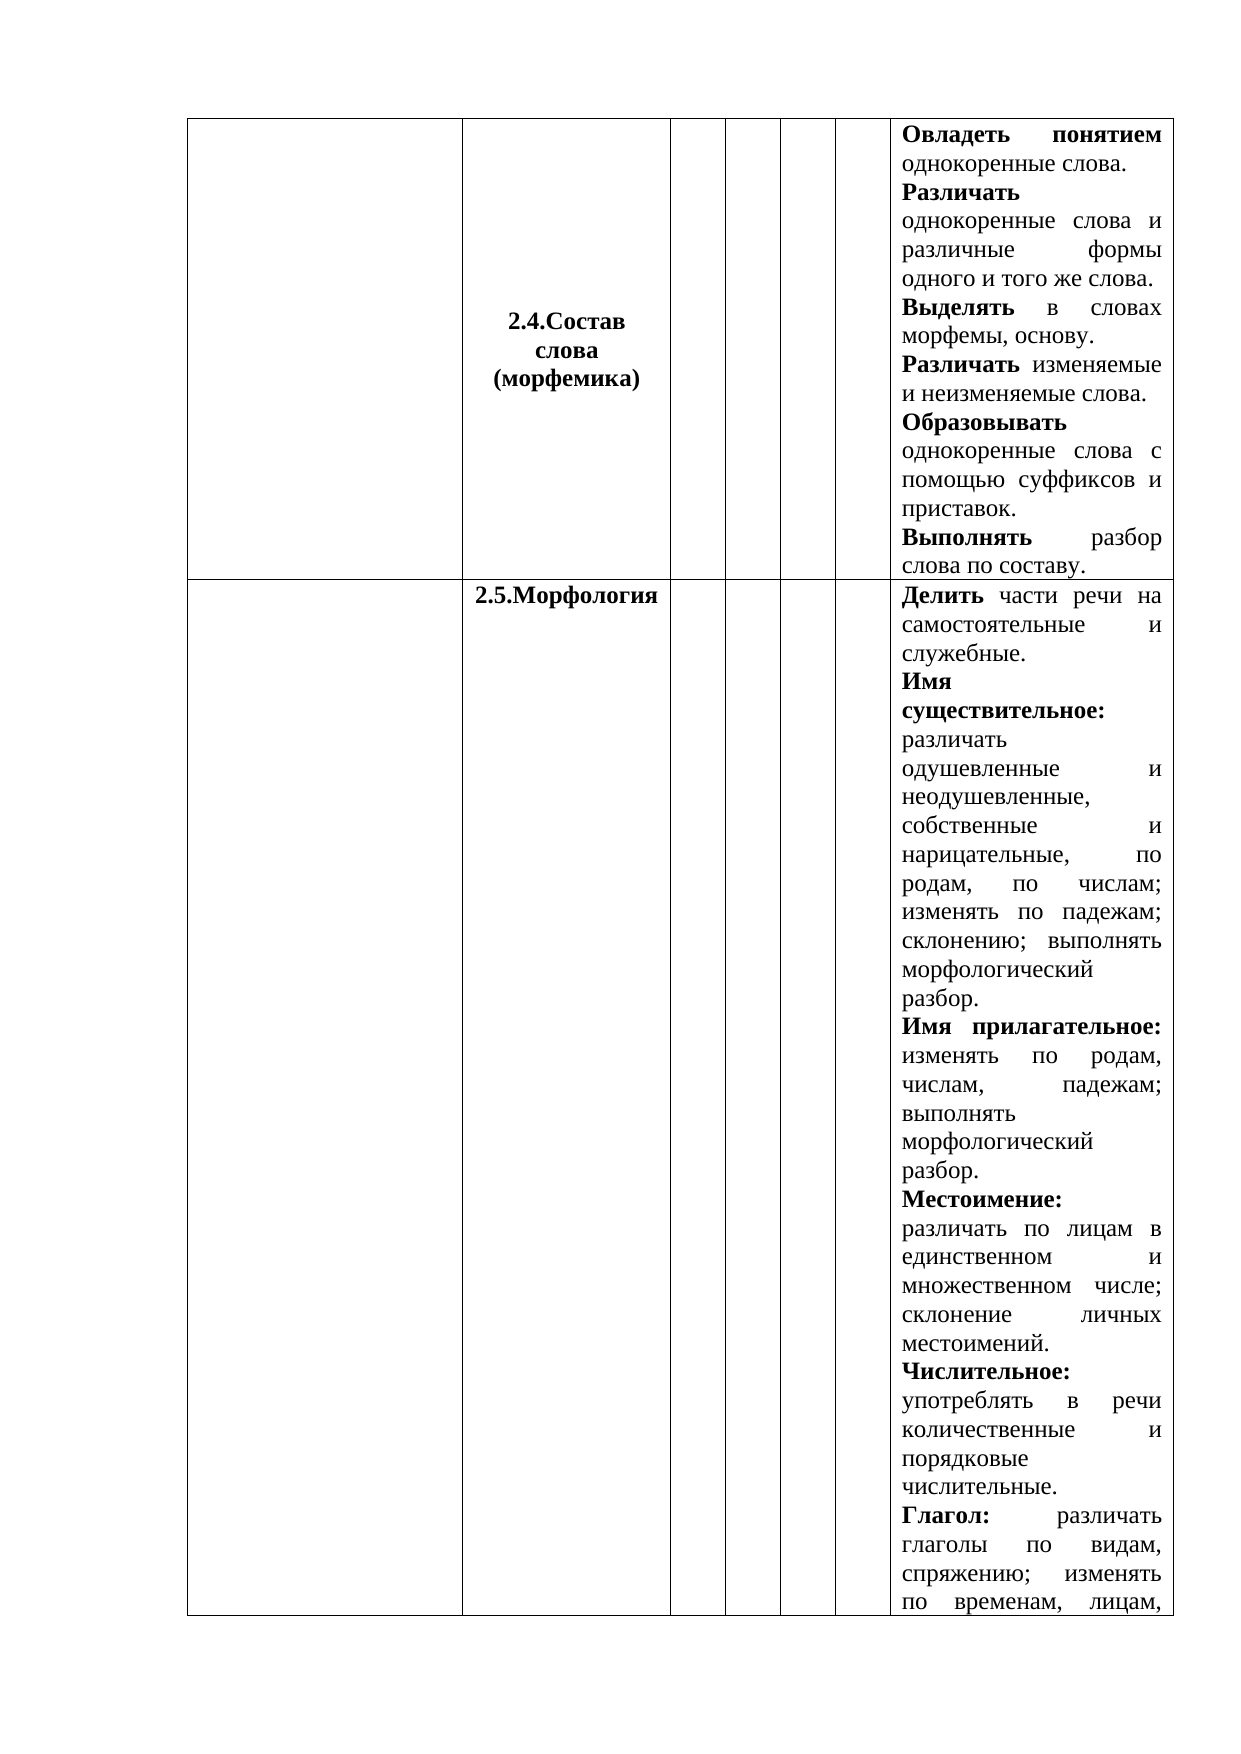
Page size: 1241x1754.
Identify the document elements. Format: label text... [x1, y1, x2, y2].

table_cell [188, 580, 462, 1615]
table_cell [836, 119, 890, 579]
table_cell [726, 580, 780, 1615]
table_cell [836, 580, 890, 1615]
table_cell 2.5.Морфология [463, 580, 670, 1615]
table_cell 2.4.Состав слова (морфемика) [463, 119, 670, 579]
table_cell [671, 119, 725, 579]
table_cell [671, 580, 725, 1615]
table_cell [188, 119, 462, 579]
table_cell [781, 580, 835, 1615]
table_cell [726, 119, 780, 579]
table_cell Овладеть понятием однокоренные слова. Различать однокоренные слова и различные формы одного и того же слова. Выделять в словах морфемы, основу. Различать изменяемые и неизменяемые слова. Образовывать однокоренные слова с помощью суффиксов и приставок. Выполнять разбор слова по составу. [891, 119, 1173, 579]
table_cell [781, 119, 835, 579]
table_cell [891, 580, 1173, 1615]
